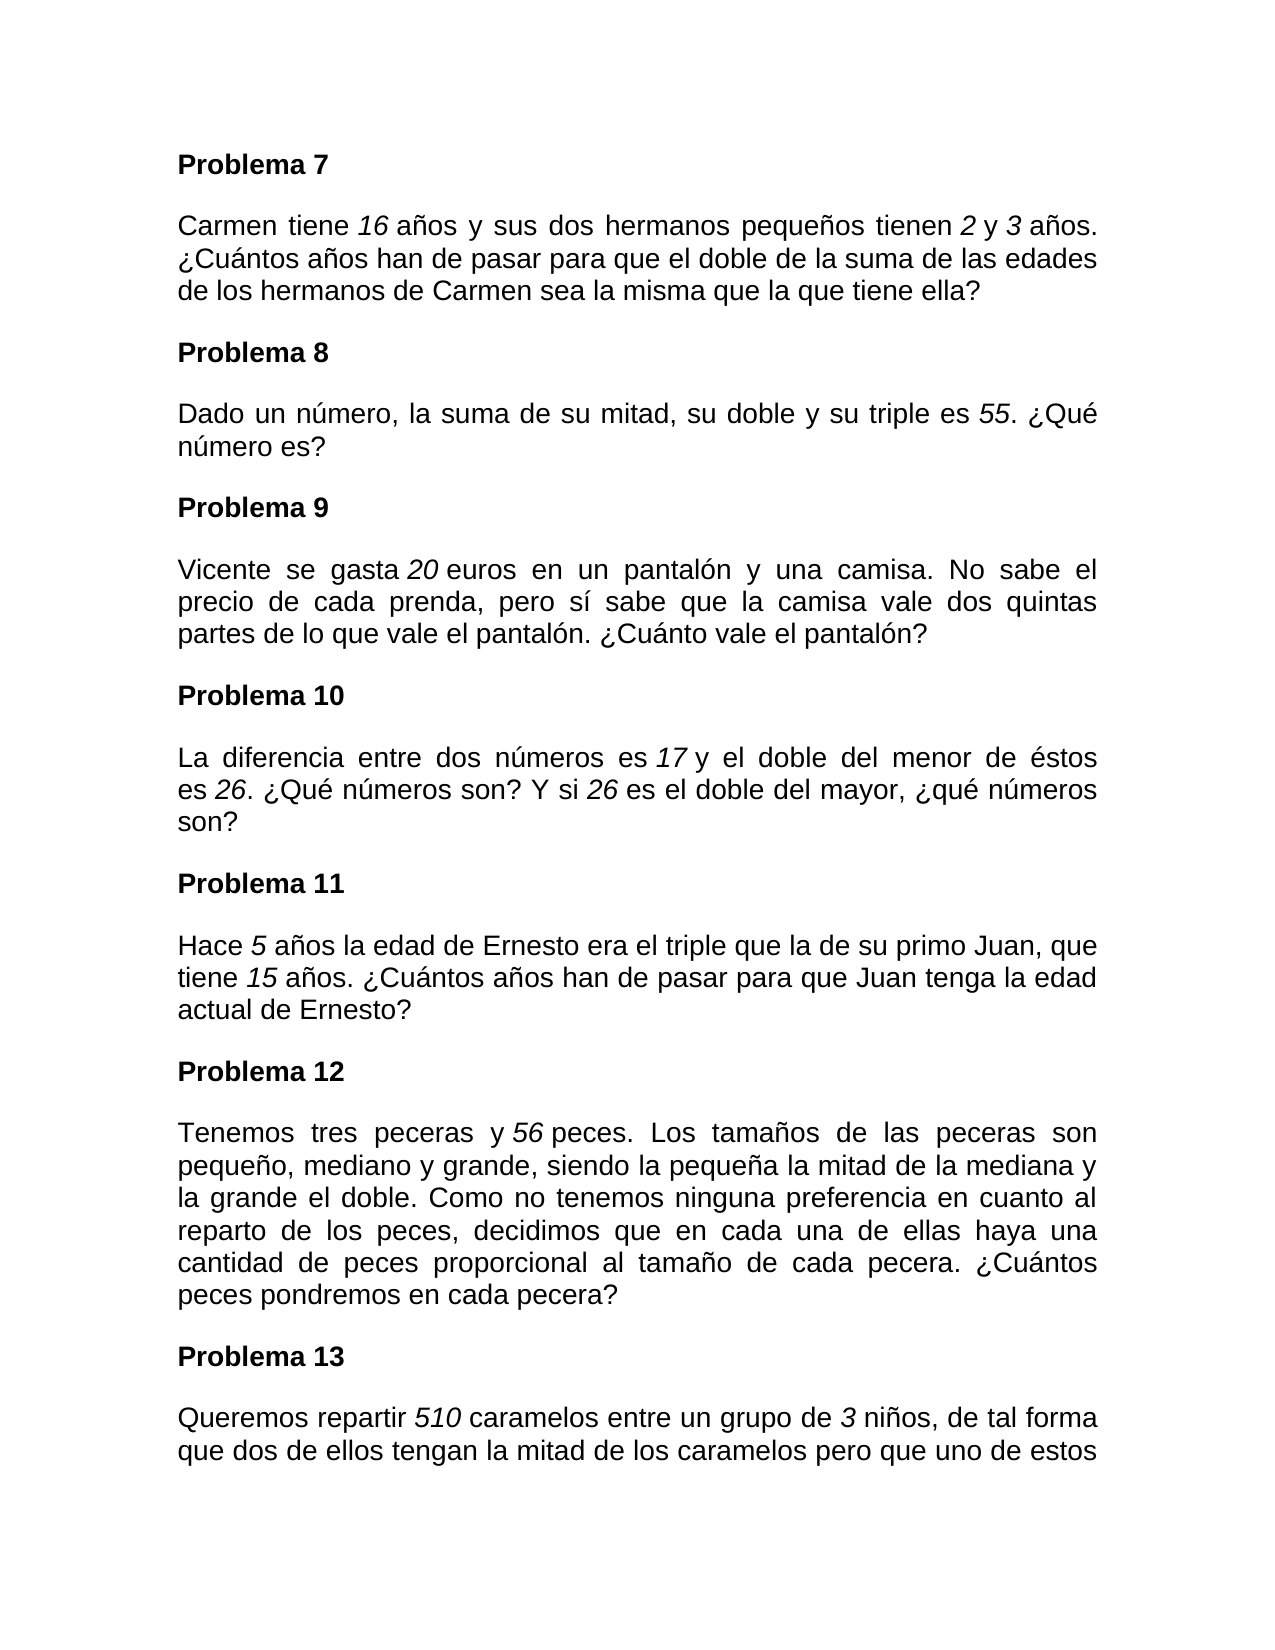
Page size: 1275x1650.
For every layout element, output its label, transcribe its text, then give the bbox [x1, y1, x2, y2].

text Problema 8 [177, 336, 1098, 368]
text Dado un número, la suma de su mitad, su doble y su triple es 55. ¿Qué número es? [177, 397, 1098, 462]
text Hace 5 años la edad de Ernesto era el triple que la de su primo Juan, que tiene 15 años. ¿Cuántos años han de pasar para que Juan tenga la edad actual de Ernesto? [177, 928, 1098, 1026]
text La diferencia entre dos números es 17 y el doble del menor de éstos es 26. ¿Qué números son? Y si 26 es el doble del mayor, ¿qué números son? [177, 741, 1098, 838]
text Problema 10 [177, 679, 1098, 711]
text Problema 12 [177, 1055, 1098, 1087]
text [177, 1401, 1098, 1466]
text Problema 9 [177, 491, 1098, 523]
text Problema 11 [177, 867, 1098, 899]
text Problema 7 [177, 148, 1098, 180]
text Problema 13 [177, 1340, 1098, 1372]
text Tenemos tres peceras y 56 peces. Los tamaños de las peceras son pequeño, mediano y grande, siendo la pequeña la mitad de la mediana y la grande el doble. Como no tenemos ninguna preferencia en cuanto al reparto de los peces, decidimos que en cada una de ellas haya una cantidad de peces proporcional al tamaño de cada pecera. ¿Cuántos peces pondremos en cada pecera? [177, 1116, 1098, 1311]
text Carmen tiene 16 años y sus dos hermanos pequeños tienen 2 y 3 años. ¿Cuántos años han de pasar para que el doble de la suma de las edades de los hermanos de Carmen sea la misma que la que tiene ella? [177, 209, 1098, 306]
text Vicente se gasta 20 euros en un pantalón y una camisa. No sabe el precio de cada prenda, pero sí sabe que la camisa vale dos quintas partes de lo que vale el pantalón. ¿Cuánto vale el pantalón? [177, 553, 1098, 650]
